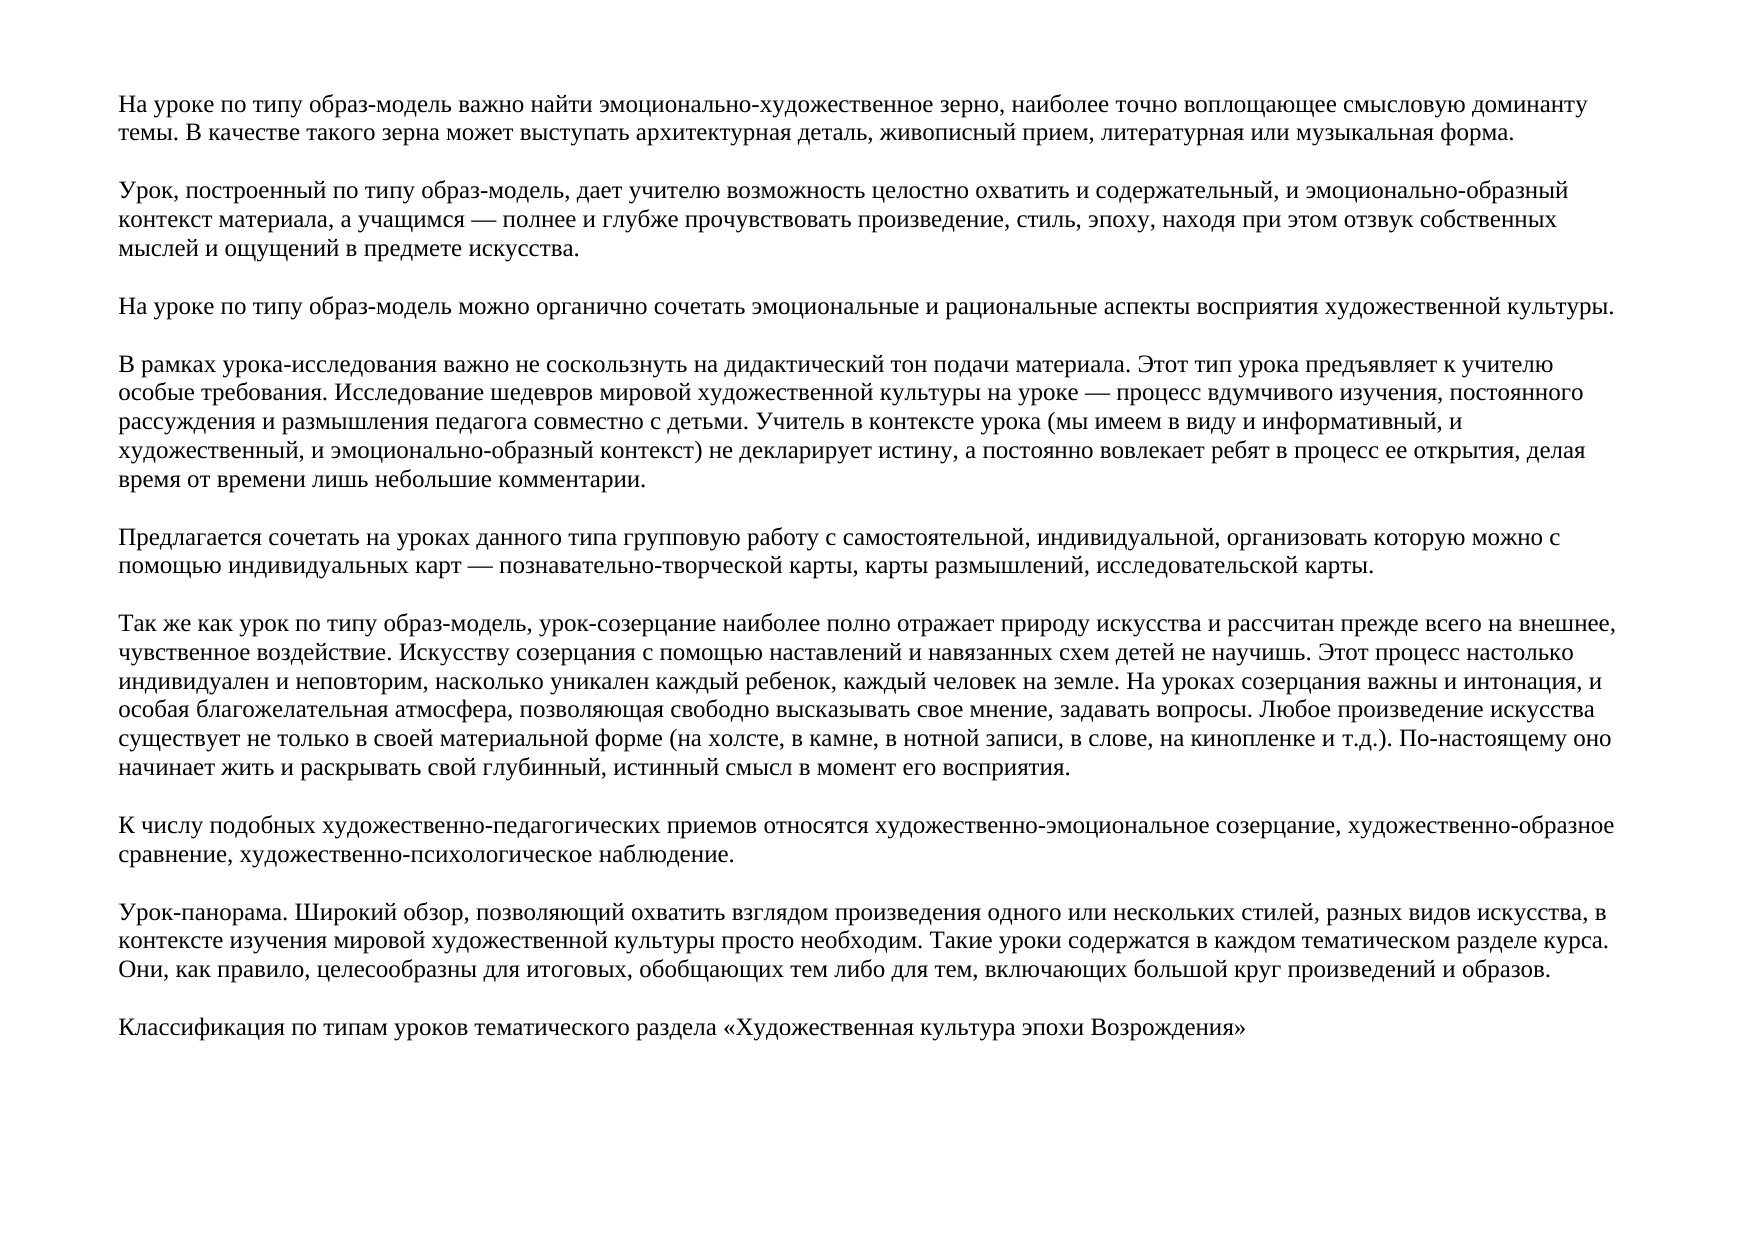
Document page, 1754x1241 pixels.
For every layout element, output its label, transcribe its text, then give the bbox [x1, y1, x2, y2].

text Урок-панорама. Широкий обзор, позволяющий охватить взглядом произведения одного или нескольких стилей, разных видов искусства, в контексте изучения мировой художественной культуры просто необходим. Такие уроки содержатся в каждом тематическом разделе курса. Они, как правило, целесообразны для итоговых, обобщающих тем либо для тем, включающих большой круг произведений и образов. [118, 897, 1636, 983]
text Классификация по типам уроков тематического раздела «Художественная культура эпохи Возрождения» [118, 1012, 1636, 1041]
text К числу подобных художественно-педагогических приемов относятся художественно-эмоциональное созерцание, художественно-образное сравнение, художественно-психологическое наблюдение. [118, 810, 1636, 867]
text На уроке по типу образ-модель важно найти эмоционально-художественное зерно, наиболее точно воплощающее смысловую доминанту темы. В качестве такого зерна может выступать архитектурная деталь, живописный прием, литературная или музыкальная форма. [118, 89, 1636, 146]
text В рамках урока-исследования важно не соскользнуть на дидактический тон подачи материала. Этот тип урока предъявляет к учителю особые требования. Исследование шедевров мировой художественной культуры на уроке — процесс вдумчивого изучения, постоянного рассуждения и размышления педагога совместно с детьми. Учитель в контексте урока (мы имеем в виду и информативный, и художественный, и эмоционально-образный контекст) не декларирует истину, а постоянно вовлекает ребят в процесс ее открытия, делая время от времени лишь небольшие комментарии. [118, 349, 1636, 492]
text Предлагается сочетать на уроках данного типа групповую работу с самостоятельной, индивидуальной, организовать которую можно с помощью индивидуальных карт — познавательно-творческой карты, карты размышлений, исследовательской карты. [118, 522, 1636, 579]
text Так же как урок по типу образ-модель, урок-созерцание наиболее полно отражает природу искусства и рассчитан прежде всего на внешнее, чувственное воздействие. Искусству созерцания с помощью наставлений и навязанных схем детей не научишь. Этот процесс настолько индивидуален и неповторим, насколько уникален каждый ребенок, каждый человек на земле. На уроках созерцания важны и интонация, и особая благожелательная атмосфера, позволяющая свободно высказывать свое мнение, задавать вопросы. Любое произведение искусства существует не только в своей материальной форме (на холсте, в камне, в нотной записи, в слове, на кинопленке и т.д.). По-настоящему оно начинает жить и раскрывать свой глубинный, истинный смысл в момент его восприятия. [118, 608, 1636, 781]
text На уроке по типу образ-модель можно органично сочетать эмоциональные и рациональные аспекты восприятия художественной культуры. [118, 291, 1636, 319]
text Урок, построенный по типу образ-модель, дает учителю возможность целостно охватить и содержательный, и эмоционально-образный контекст материала, а учащимся — полнее и глубже прочувствовать произведение, стиль, эпоху, находя при этом отзвук собственных мыслей и ощущений в предмете искусства. [118, 175, 1636, 262]
